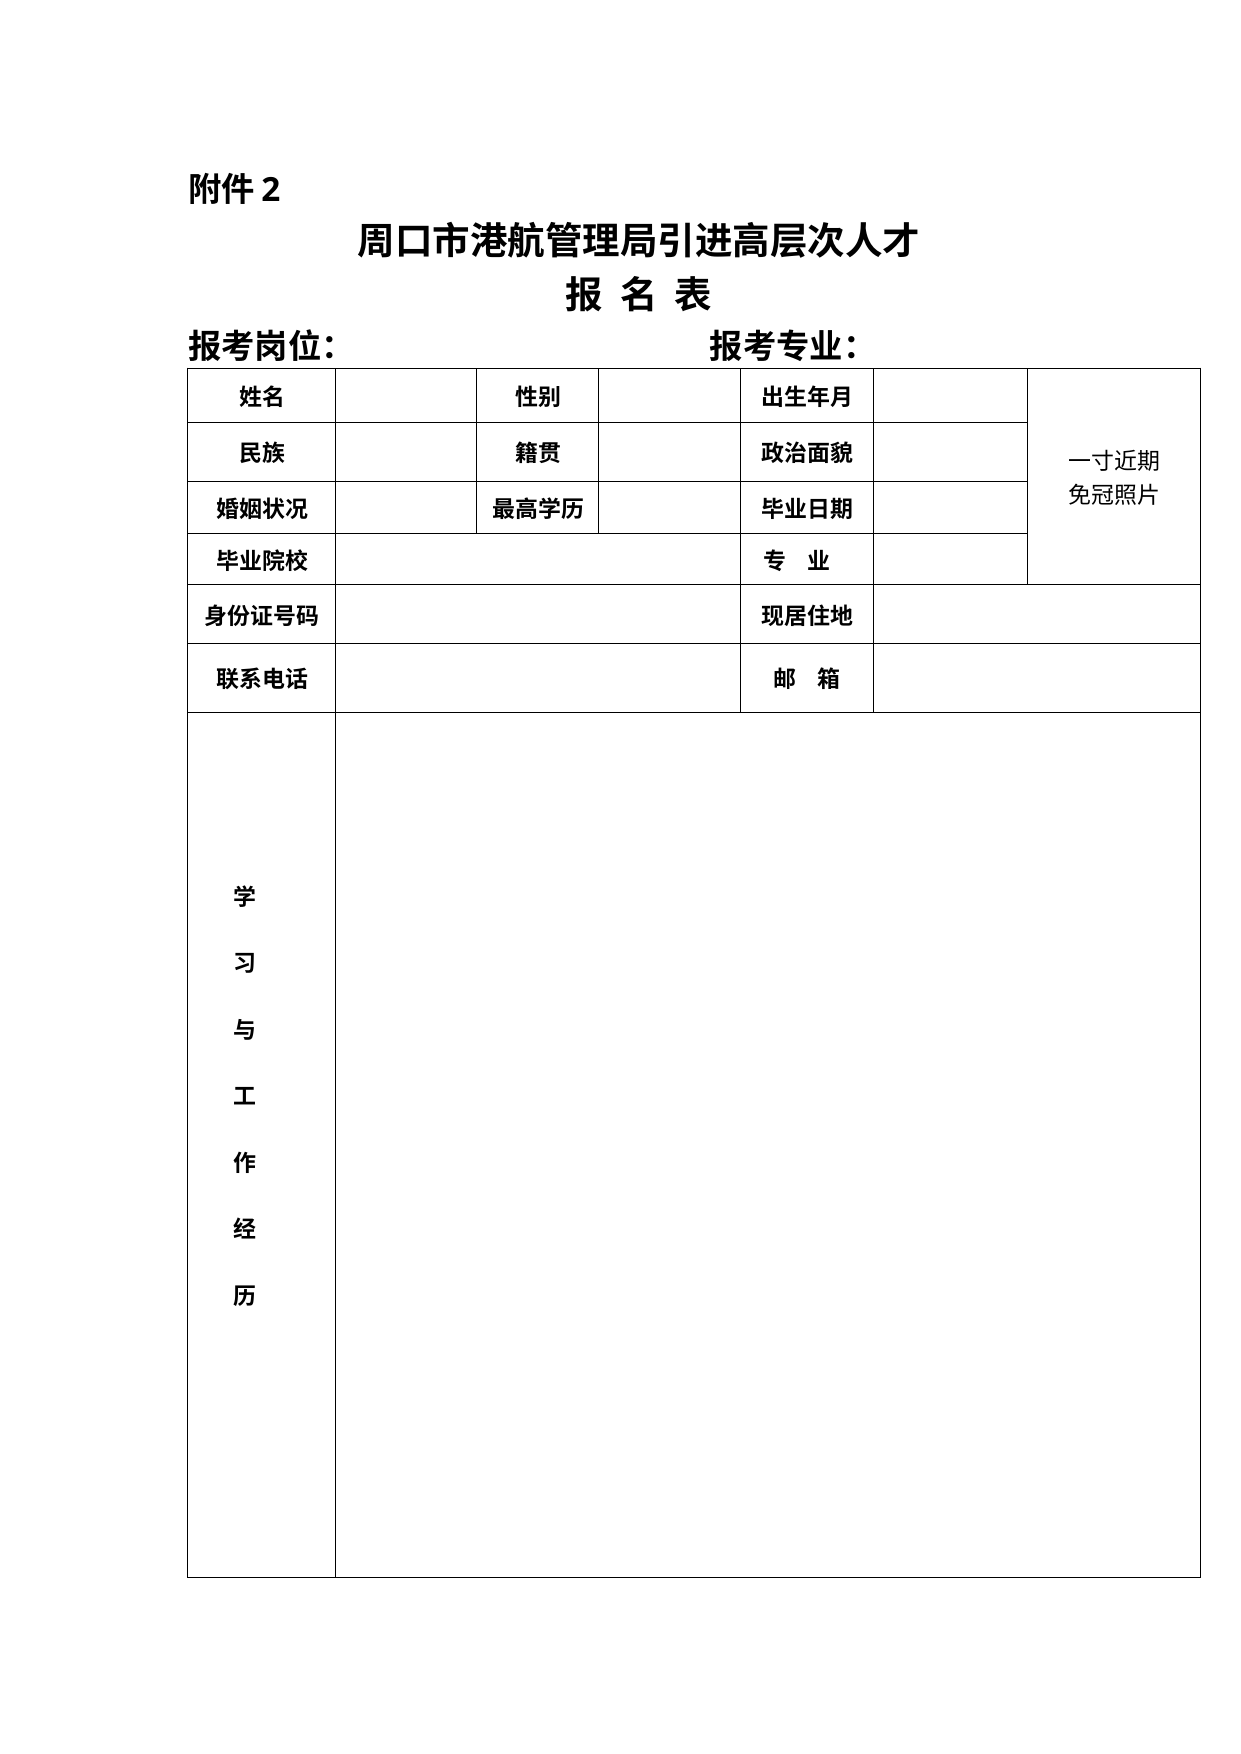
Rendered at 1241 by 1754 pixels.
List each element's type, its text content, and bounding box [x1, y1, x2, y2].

table_cell 政治面貌 [741, 423, 873, 481]
text 报 名 表 [188, 265, 1052, 319]
table_header 姓名 [188, 369, 335, 422]
table_cell 现居住地 [741, 585, 873, 643]
table_cell [336, 482, 476, 533]
table_cell [874, 482, 1027, 533]
table_cell 婚姻状况 [188, 482, 335, 533]
table_cell 最高学历 [477, 482, 598, 533]
table_header 出生年月 [741, 369, 873, 422]
table_cell 学 习 与 工 作 经 历 [188, 713, 335, 1577]
table_cell [336, 585, 740, 643]
table_cell 联系电话 [188, 644, 335, 712]
table_cell [874, 534, 1027, 584]
table_cell [336, 713, 1200, 1577]
table_cell 专 业 [741, 534, 873, 584]
table_header 一寸近期 免冠照片 [1028, 369, 1200, 584]
table_cell 身份证号码 [188, 585, 335, 643]
text 附件2 [188, 162, 1052, 211]
table_cell [336, 644, 740, 712]
table_cell [874, 423, 1027, 481]
table_cell 邮 箱 [741, 644, 873, 712]
table_cell 毕业院校 [188, 534, 335, 584]
table_cell [336, 534, 740, 584]
table_header [336, 369, 476, 422]
table_cell [599, 423, 740, 481]
table_header [874, 369, 1027, 422]
table_cell [336, 423, 476, 481]
table_cell 毕业日期 [741, 482, 873, 533]
table_cell 籍贯 [477, 423, 598, 481]
table_header 性别 [477, 369, 598, 422]
table_cell [599, 482, 740, 533]
table_cell [874, 644, 1200, 712]
table_cell 民族 [188, 423, 335, 481]
text 报考岗位： 报考专业： [188, 319, 1052, 368]
table_cell [874, 585, 1200, 643]
text 周口市港航管理局引进高层次人才 [188, 211, 1052, 265]
table_header [599, 369, 740, 422]
